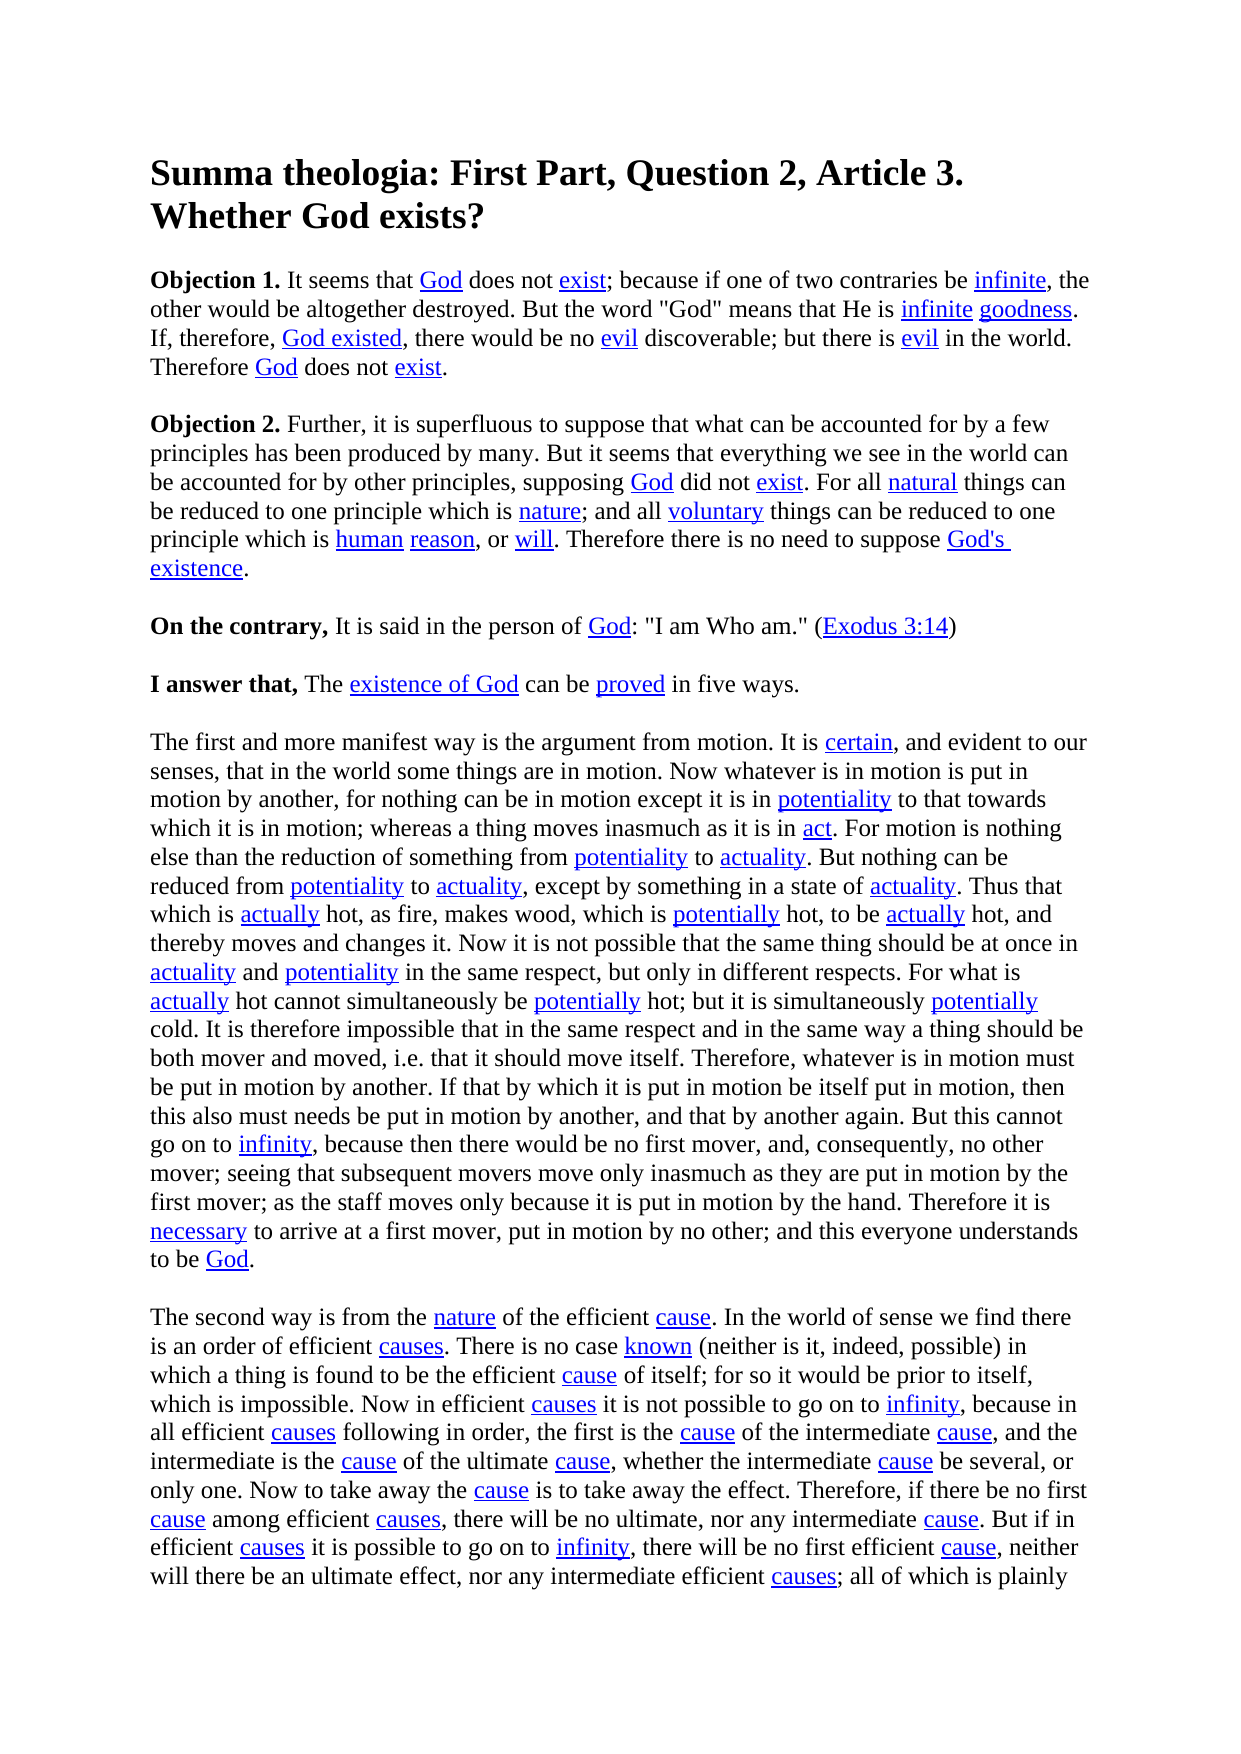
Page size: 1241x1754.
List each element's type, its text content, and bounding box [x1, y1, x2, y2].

text The first and more manifest way is the argument from motion. It is certain, and evident to our senses, that in the world some things are in motion. Now whatever is in motion is put in motion by another, for nothing can be in motion except it is in potentiality to that towards which it is in motion; whereas a thing moves inasmuch as it is in act. For motion is nothing else than the reduction of something from potentiality to actuality. But nothing can be reduced from potentiality to actuality, except by something in a state of actuality. Thus that which is actually hot, as fire, makes wood, which is potentially hot, to be actually hot, and thereby moves and changes it. Now it is not possible that the same thing should be at once in actuality and potentiality in the same respect, but only in different respects. For what is actually hot cannot simultaneously be potentially hot; but it is simultaneously potentially cold. It is therefore impossible that in the same respect and in the same way a thing should be both mover and moved, i.e. that it should move itself. Therefore, whatever is in motion must be put in motion by another. If that by which it is put in motion be itself put in motion, then this also must needs be put in motion by another, and that by another again. But this cannot go on to infinity, because then there would be no first mover, and, consequently, no other mover; seeing that subsequent movers move only inasmuch as they are put in motion by the first mover; as the staff moves only because it is put in motion by the hand. Therefore it is necessary to arrive at a first mover, put in motion by no other; and this everyone understands to be God. [150, 727, 1090, 1273]
text On the contrary, It is said in the person of God: "I am Who am." (Exodus 3:14) [150, 611, 1090, 640]
text I answer that, The existence of God can be proved in five ways. [150, 669, 1090, 698]
text Objection 2. Further, it is superfluous to suppose that what can be accounted for by a few principles has been produced by many. But it seems that everything we see in the world can be accounted for by other principles, supposing God did not exist. For all natural things can be reduced to one principle which is nature; and all voluntary things can be reduced to one principle which is human reason, or will. Therefore there is no need to suppose God's existence. [150, 409, 1090, 582]
text Summa theologia: First Part, Question 2, Article 3. Whether God exists? [150, 150, 1090, 236]
text Objection 1. It seems that God does not exist; because if one of two contraries be infinite, the other would be altogether destroyed. But the word "God" means that He is infinite goodness. If, therefore, God existed, there would be no evil discoverable; but there is evil in the world. Therefore God does not exist. [150, 265, 1090, 380]
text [150, 1302, 1090, 1590]
